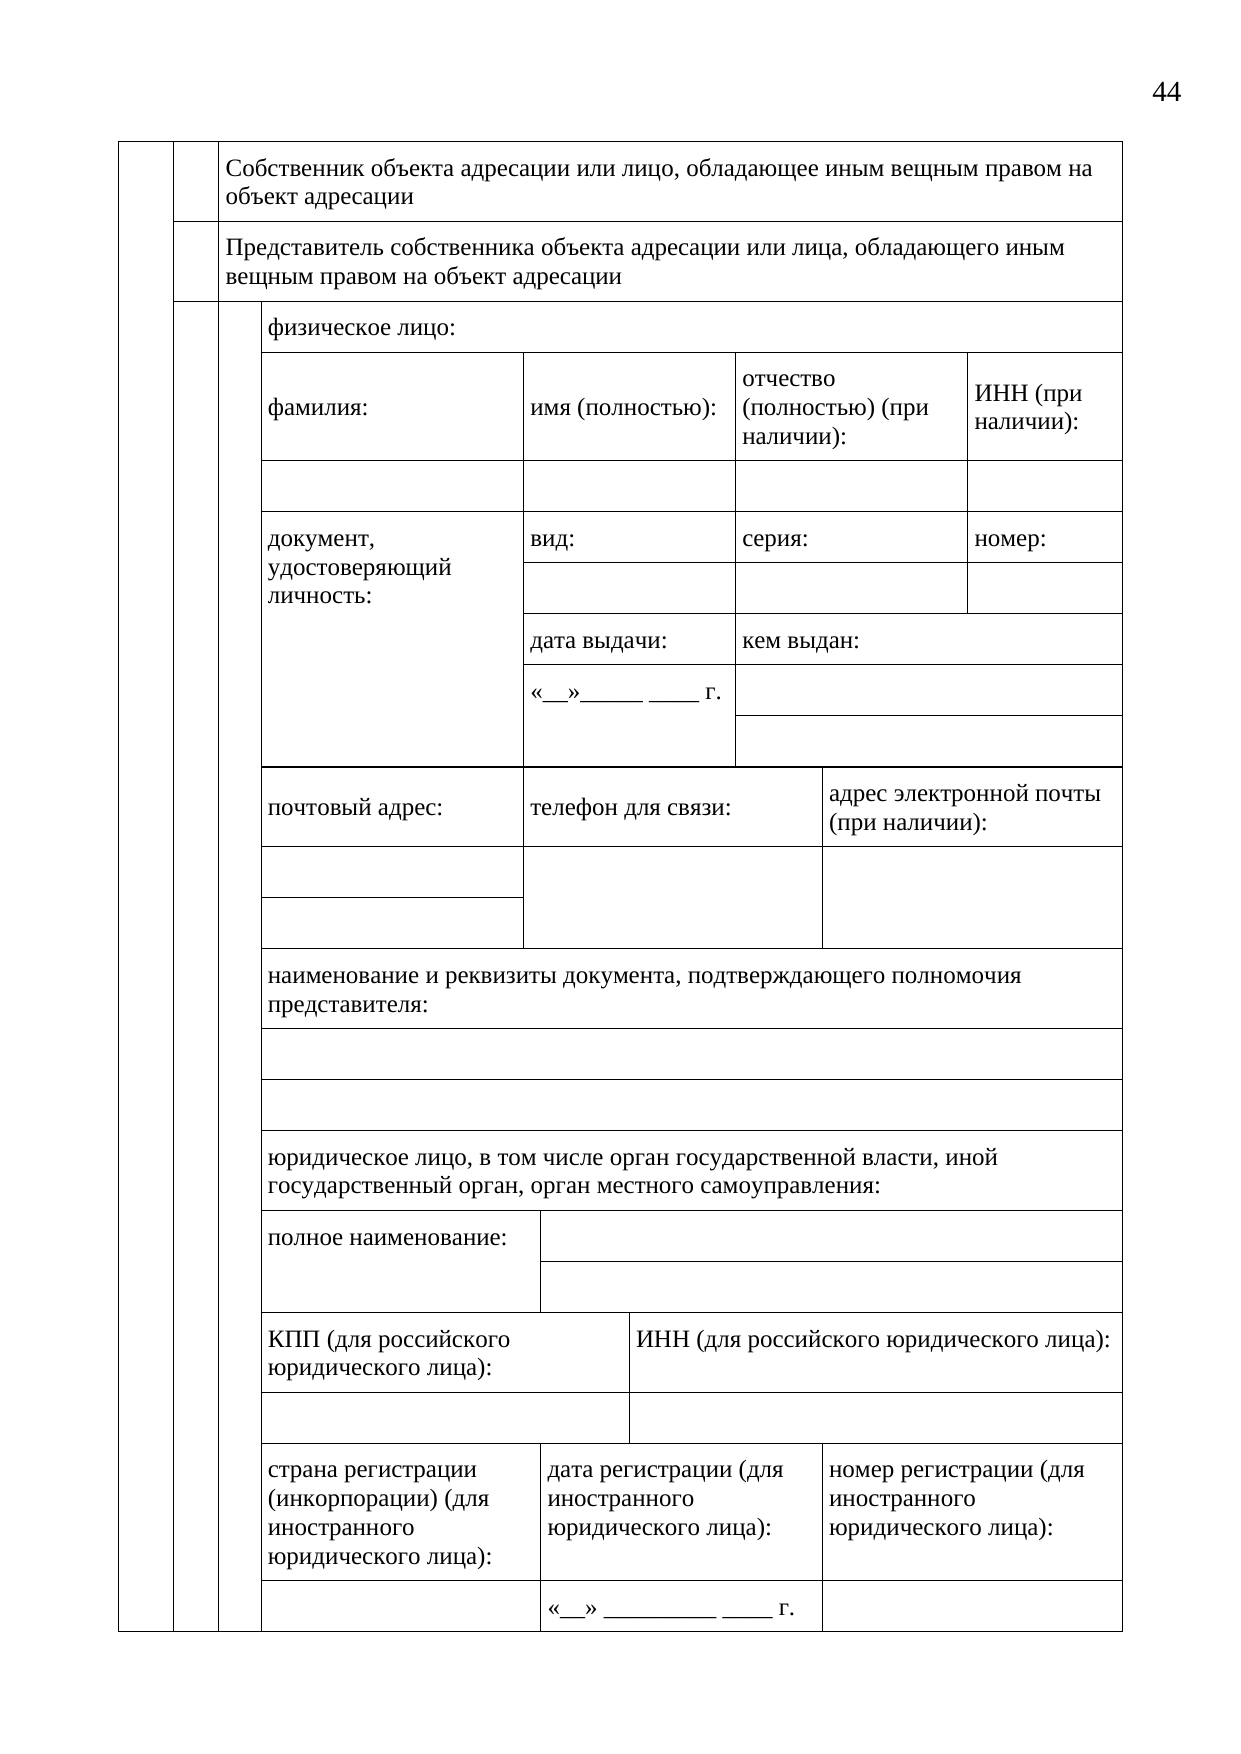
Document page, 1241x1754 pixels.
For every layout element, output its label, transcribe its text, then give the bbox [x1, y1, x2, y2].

table_cell ИНН (при наличии): [968, 353, 1122, 460]
table_cell [262, 1393, 629, 1443]
table_cell [541, 1262, 1122, 1312]
table_cell «__»_____ ____ г. [524, 665, 735, 766]
table_cell юридическое лицо, в том числе орган государственной власти, иной государственный орган, орган местного самоуправления: [262, 1131, 1122, 1210]
table_cell почтовый адрес: [262, 768, 523, 846]
table_cell КПП (для российского юридического лица): [262, 1313, 629, 1392]
table_cell [119, 301, 173, 1631]
table_cell документ, удостоверяющий личность: [262, 512, 523, 766]
table_cell [219, 302, 261, 1631]
table_cell [524, 461, 735, 511]
table_cell [174, 222, 218, 301]
table_cell отчество (полностью) (при наличии): [736, 353, 967, 460]
table_cell [736, 665, 1122, 715]
table_cell [262, 1029, 1122, 1079]
table_cell страна регистрации (инкорпорации) (для иностранного юридического лица): [262, 1444, 540, 1580]
table_cell [262, 461, 523, 511]
table_cell [736, 716, 1122, 766]
table_cell [524, 563, 735, 613]
table_cell дата выдачи: [524, 614, 735, 664]
table_cell вид: [524, 512, 735, 562]
table_cell физическое лицо: [262, 302, 1122, 352]
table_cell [541, 1581, 822, 1631]
table_cell [262, 898, 523, 948]
table_cell [630, 1393, 1122, 1443]
table_cell полное наименование: [262, 1211, 540, 1312]
table_cell серия: [736, 512, 967, 562]
table_cell ИНН (для российского юридического лица): [630, 1313, 1122, 1392]
table_cell номер регистрации (для иностранного юридического лица): [823, 1444, 1122, 1580]
table_cell [541, 1211, 1122, 1261]
table_cell [262, 847, 523, 897]
table_cell Представитель собственника объекта адресации или лица, обладающего иным вещным правом на объект адресации [219, 222, 1122, 301]
table_cell кем выдан: [736, 614, 1122, 664]
table_cell [823, 847, 1122, 948]
table_cell [823, 1581, 1122, 1631]
table_cell 7 [119, 142, 173, 221]
table_cell [968, 563, 1122, 613]
table_cell [174, 142, 218, 221]
table_cell [968, 461, 1122, 511]
table_cell [262, 1581, 540, 1631]
table_cell наименование и реквизиты документа, подтверждающего полномочия представителя: [262, 949, 1122, 1028]
table_cell [736, 563, 967, 613]
table_cell номер: [968, 512, 1122, 562]
table_cell телефон для связи: [524, 768, 822, 846]
table_cell [262, 1080, 1122, 1130]
table_cell [119, 221, 173, 301]
table_cell [524, 847, 822, 948]
table_cell фамилия: [262, 353, 523, 460]
table_cell дата регистрации (для иностранного юридического лица): [541, 1444, 822, 1580]
table_cell адрес электронной почты (при наличии): [823, 768, 1122, 846]
table_cell имя (полностью): [524, 353, 735, 460]
table_cell [174, 302, 218, 1631]
table_cell [736, 461, 967, 511]
table_cell Собственник объекта адресации или лицо, обладающее иным вещным правом на объект адресации [219, 142, 1122, 221]
